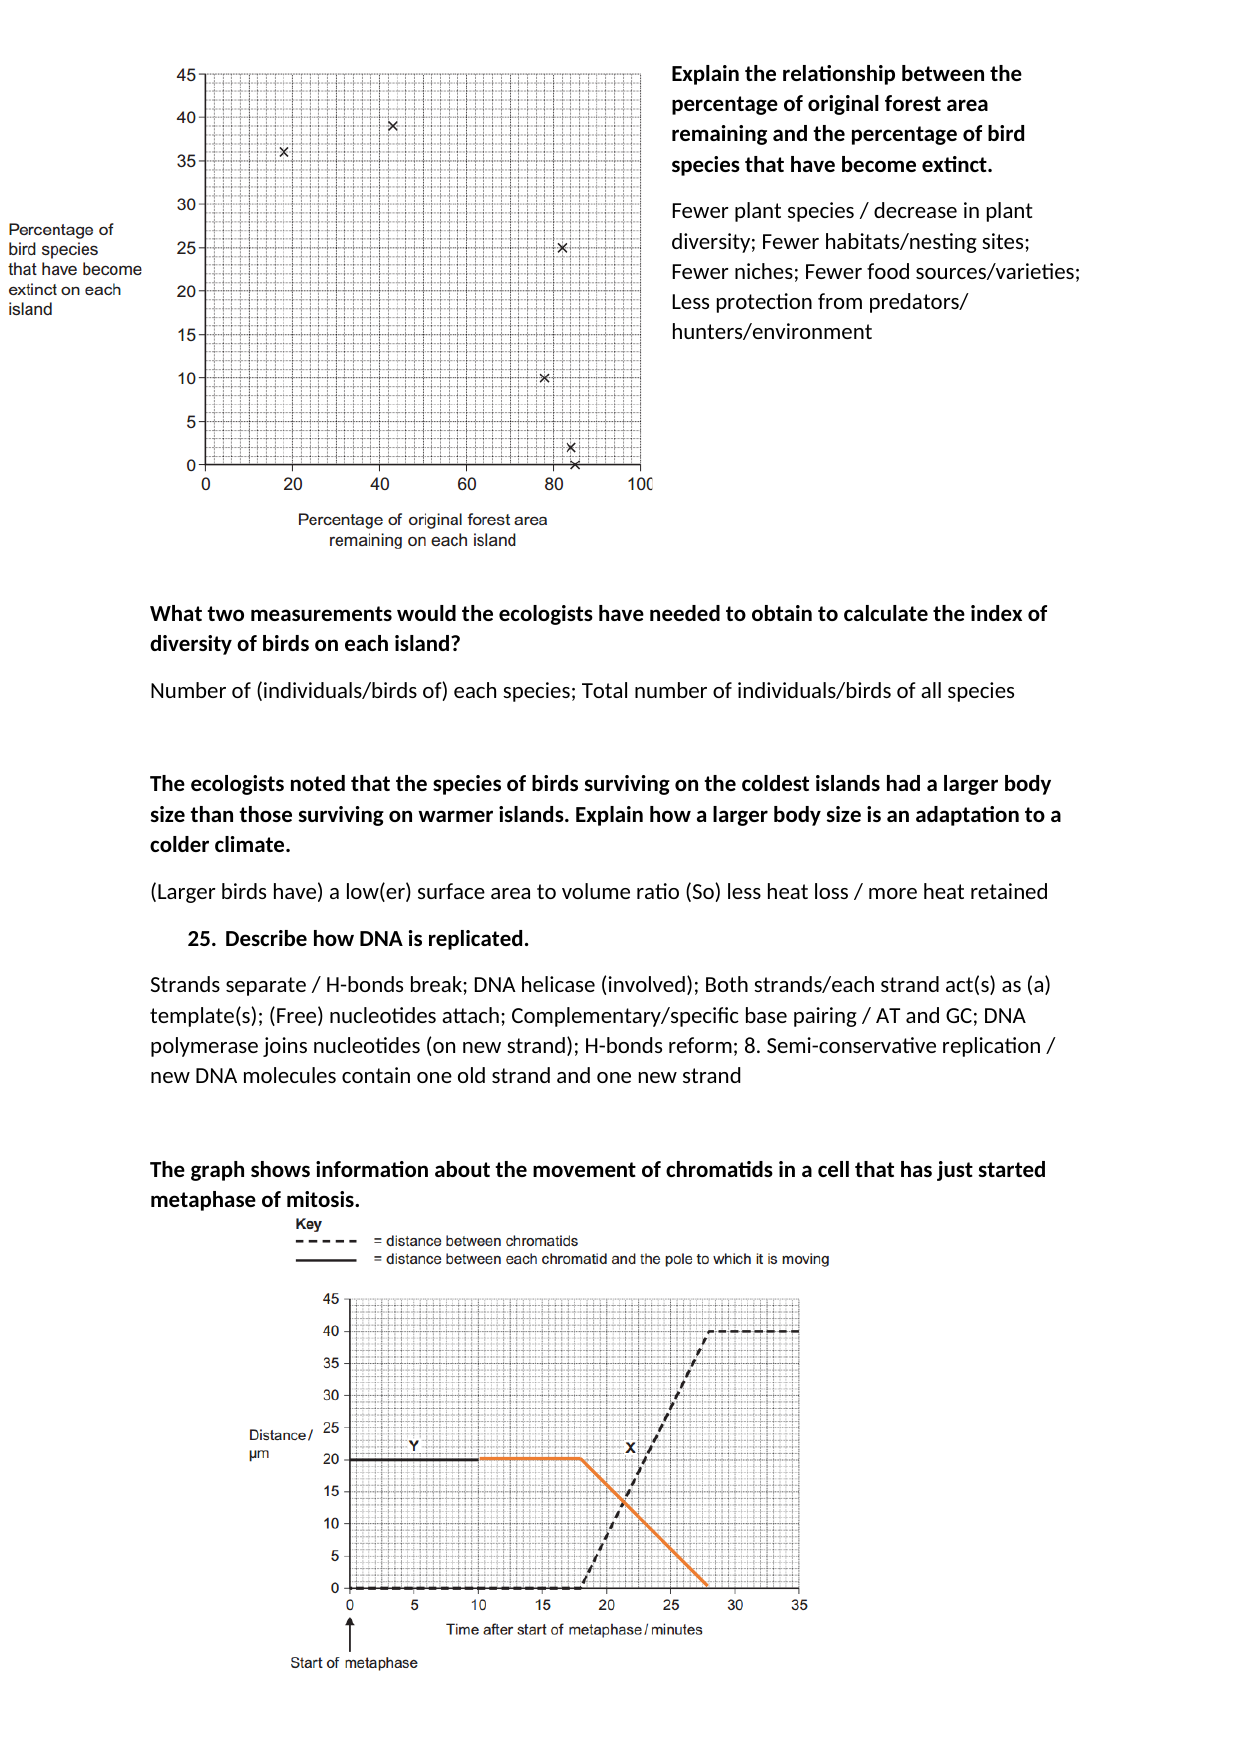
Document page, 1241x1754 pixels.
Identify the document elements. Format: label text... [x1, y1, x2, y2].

text The ecologists noted that the species of birds surviving on the coldest islands had a larger body size than those surviving on warmer islands. Explain how a larger body size is an adaptation to a colder climate. [150, 769, 1090, 858]
picture [241, 1215, 836, 1674]
text Explain the relationship between the percentage of original forest area remaining and the percentage of bird species that have become extinct. [653, 59, 1090, 178]
picture [0, 59, 653, 549]
text The graph shows information about the movement of chromatids in a cell that has just started metaphase of mitosis. [150, 1155, 1090, 1213]
list Describe how DNA is replicated. [187, 924, 1090, 952]
text Strands separate / H-bonds break; DNA helicase (involved); Both strands/each strand act(s) as (a) template(s); (Free) nucleotides attach; Complementary/specific base pairing / AT and GC; DNA polymerase joins nucleotides (on new strand); H-bonds reform; 8. Semi-conservative replication / new DNA molecules contain one old strand and one new strand [150, 971, 1090, 1089]
text Number of (individuals/birds of) each species; Total number of individuals/birds of all species [150, 676, 1090, 704]
text What two measurements would the ecologists have needed to obtain to calculate the index of diversity of birds on each island? [150, 599, 1090, 657]
text Fewer plant species / decrease in plant diversity; Fewer habitats/nesting sites; Fewer niches; Fewer food sources/varieties; Less protection from predators/ hunters/environment [653, 197, 1090, 345]
text (Larger birds have) a low(er) surface area to volume ratio (So) less heat loss / more heat retained [150, 877, 1090, 905]
